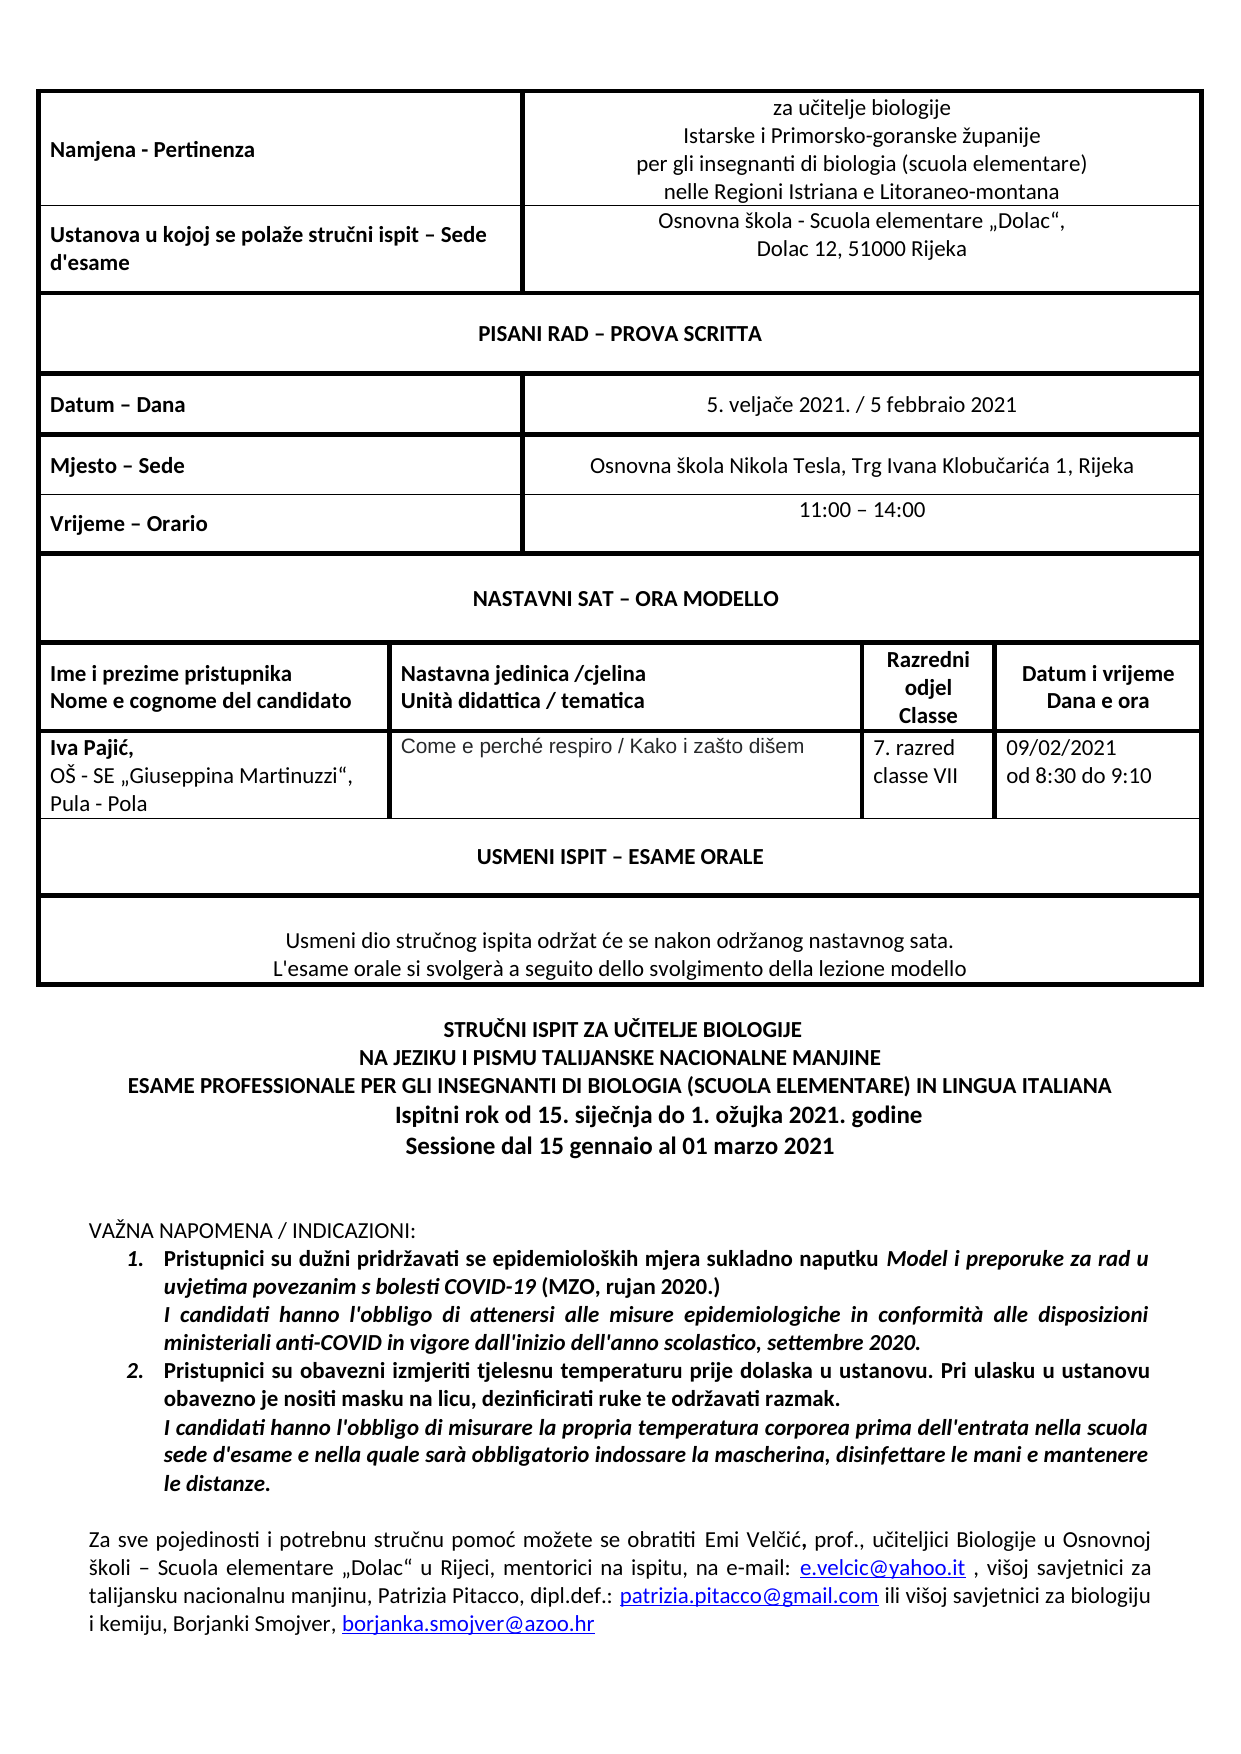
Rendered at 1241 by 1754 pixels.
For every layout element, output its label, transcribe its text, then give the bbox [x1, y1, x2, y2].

text VAŽNA NAPOMENA / INDICAZIONI: [89, 1216, 1152, 1244]
text Ispitni rok od 15. siječnja do 1. ožujka 2021. godine [89, 1099, 1152, 1130]
table_cell Nastavna jedinica /cjelina Unità didattica / tematica [392, 645, 860, 729]
table_cell Vrijeme – Orario [41, 495, 520, 551]
table_cell Mjesto – Sede [41, 437, 520, 494]
text I candidati hanno l'obbligo di attenersi alle misure epidemiologiche in conformità alle disposizioni ministeriali anti-COVID in vigore dall'inizio dell'anno scolastico, settembre 2020. [164, 1301, 1152, 1357]
table_cell 11:00 – 14:00 [525, 495, 1199, 551]
table_cell PISANI RAD – PROVA SCRITTA [41, 295, 1199, 371]
list Pristupnici su dužni pridržavati se epidemioloških mjera sukladno naputku Model i preporuke za rad u uvjetima povezanim s bolesti COVID-19 (MZO, rujan 2020.) [126, 1244, 1152, 1301]
table_cell Iva Pajić, OŠ - SE „Giuseppina Martinuzzi“, Pula - Pola [41, 733, 387, 817]
table_cell Datum i vrijeme Dana e ora [997, 645, 1199, 729]
text Sessione dal 15 gennaio al 01 marzo 2021 [89, 1130, 1152, 1160]
list Pristupnici su obavezni izmjeriti tjelesnu temperaturu prije dolaska u ustanovu. Pri ulasku u ustanovu obavezno je nositi masku na licu, dezinficirati ruke te održavati razmak. [126, 1357, 1152, 1413]
table_cell Ustanova u kojoj se polaže stručni ispit – Sede d'esame [41, 206, 520, 291]
table_cell Usmeni dio stručnog ispita održat će se nakon održanog nastavnog sata. L'esame orale si svolgerà a seguito dello svolgimento della lezione modello [41, 898, 1199, 982]
table_cell Ime i prezime pristupnika Nome e cognome del candidato [41, 645, 387, 729]
table_cell Razredni odjel Classe [864, 645, 992, 729]
text STRUČNI ISPIT ZA UČITELJE BIOLOGIJE [89, 1015, 1152, 1043]
table_cell 7. razred classe VII [864, 733, 992, 817]
table_cell NASTAVNI SAT – ORA MODELLO [41, 556, 1199, 640]
table_cell 5. veljače 2021. / 5 febbraio 2021 [525, 376, 1199, 432]
text NA JEZIKU I PISMU TALIJANSKE NACIONALNE MANJINE [89, 1043, 1152, 1071]
text I candidati hanno l'obbligo di misurare la propria temperatura corporea prima dell'entrata nella scuola sede d'esame e nella quale sarà obbligatorio indossare la mascherina, disinfettare le mani e mantenere le distanze. [164, 1413, 1152, 1497]
table_cell Osnovna škola Nikola Tesla, Trg Ivana Klobučarića 1, Rijeka [525, 437, 1199, 494]
table_cell Come e perché respiro / Kako i zašto dišem [392, 733, 860, 817]
table_cell 09/02/2021 od 8:30 do 9:10 [997, 733, 1199, 817]
table_cell Datum – Dana [41, 376, 520, 432]
table_cell USMENI ISPIT – ESAME ORALE [41, 819, 1199, 893]
table_header Namjena - Pertinenza [41, 93, 520, 205]
text ESAME PROFESSIONALE PER GLI INSEGNANTI DI BIOLOGIA (SCUOLA ELEMENTARE) IN LINGUA ITALIANA [89, 1071, 1152, 1099]
table_header za učitelje biologije Istarske i Primorsko-goranske županije per gli insegnanti di biologia (scuola elementare) nelle Regioni Istriana e Litoraneo-montana [525, 93, 1199, 205]
table_cell Osnovna škola - Scuola elementare „Dolac“, Dolac 12, 51000 Rijeka [525, 206, 1199, 291]
text Za sve pojedinosti i potrebnu stručnu pomoć možete se obratiti Emi Velčić, prof., učiteljici Biologije u Osnovnoj školi – Scuola elementare „Dolac“ u Rijeci, mentorici na ispitu, na e-mail: e.velcic@yahoo.it , višoj savjetnici za talijansku nacionalnu manjinu, Patrizia Pitacco, dipl.def.: patrizia.pitacco@gmail.com ili višoj savjetnici za biologiju i kemiju, Borjanki Smojver, borjanka.smojver@azoo.hr [89, 1525, 1152, 1637]
